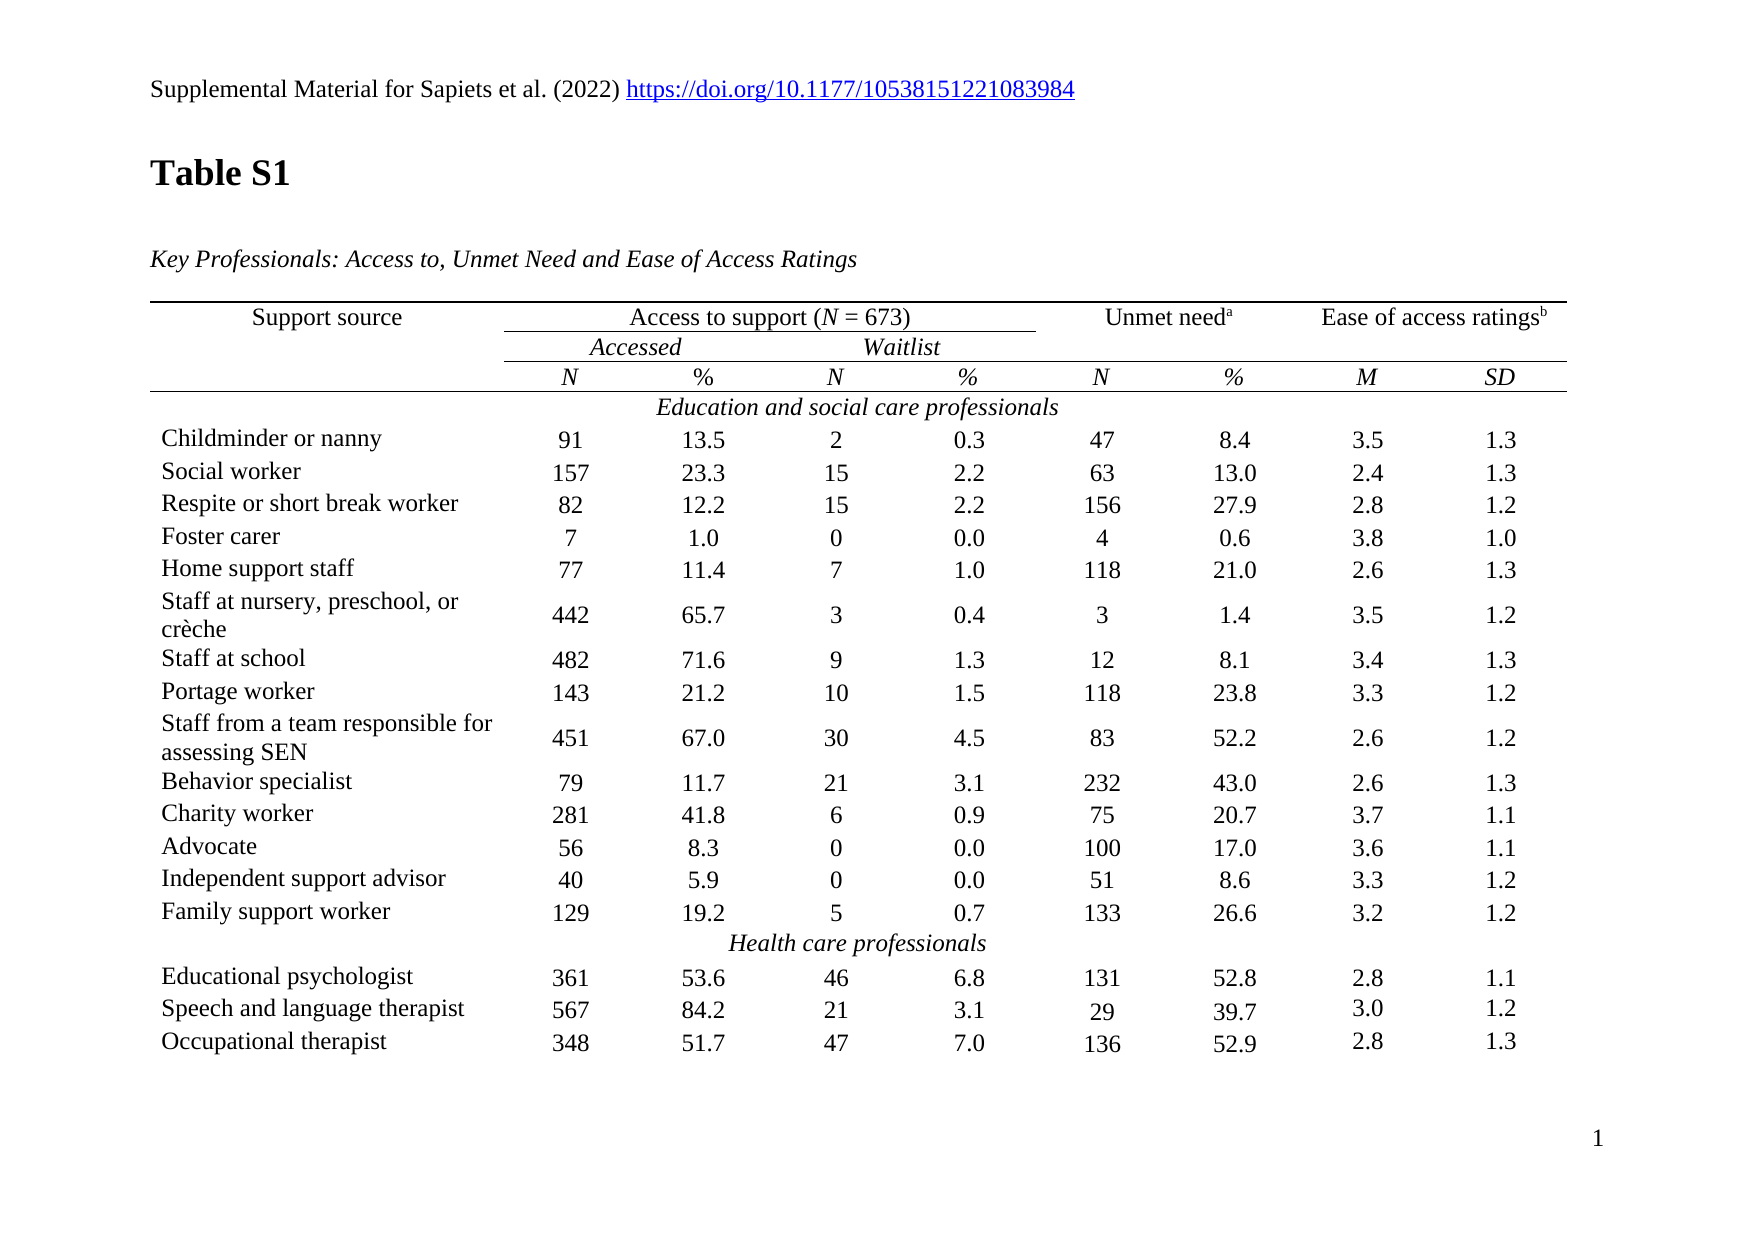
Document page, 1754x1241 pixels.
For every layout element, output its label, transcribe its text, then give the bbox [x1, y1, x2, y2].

table_cell Accessed [504, 332, 770, 361]
table_cell 46 [770, 961, 903, 993]
table_cell Staff at nursery, preschool, or crèche [150, 586, 504, 643]
table_header Ease of access ratingsb [1301, 303, 1567, 361]
table_cell 91 [504, 423, 637, 456]
table_cell 8.4 [1168, 423, 1301, 456]
table_cell Waitlist [770, 332, 1036, 361]
table_cell 1.2 [1434, 993, 1567, 1026]
table_cell 1.5 [903, 676, 1036, 708]
table_cell 47 [1036, 423, 1168, 456]
table_cell 15 [770, 488, 903, 521]
table_cell Health care professionals [150, 928, 1567, 961]
table_cell 13.0 [1168, 456, 1301, 488]
table_cell 1.3 [1434, 553, 1567, 586]
table_cell 1.0 [903, 553, 1036, 586]
table_cell 26.6 [1168, 896, 1301, 928]
table_cell 1.1 [1434, 961, 1567, 993]
table_cell 2.6 [1301, 766, 1434, 798]
table_cell 51.7 [637, 1026, 770, 1058]
table_cell 143 [504, 676, 637, 708]
table_cell 83 [1036, 708, 1168, 766]
table_cell 67.0 [637, 708, 770, 766]
table_cell 2.6 [1301, 553, 1434, 586]
table_cell 84.2 [637, 993, 770, 1026]
table_cell 451 [504, 708, 637, 766]
table_cell 8.6 [1168, 863, 1301, 896]
table_cell 12.2 [637, 488, 770, 521]
table_cell 1.2 [1434, 488, 1567, 521]
table_cell 1.0 [1434, 521, 1567, 553]
table_cell 136 [1036, 1026, 1168, 1058]
table_cell % [903, 362, 1036, 391]
table_header Unmet needa [1036, 303, 1301, 361]
table_cell 10 [770, 676, 903, 708]
table_cell 0.4 [903, 586, 1036, 643]
table_cell % [1168, 362, 1301, 391]
table_cell 3.0 [1301, 993, 1434, 1026]
table_cell 5.9 [637, 863, 770, 896]
table_cell 20.7 [1168, 798, 1301, 831]
table_cell 2.8 [1301, 1026, 1434, 1058]
table_cell 361 [504, 961, 637, 993]
table_cell 281 [504, 798, 637, 831]
table_cell 6.8 [903, 961, 1036, 993]
table_cell Portage worker [150, 676, 504, 708]
table_cell 7 [504, 521, 637, 553]
table_cell Educational psychologist [150, 961, 504, 993]
table_cell 2.2 [903, 488, 1036, 521]
table_cell 27.9 [1168, 488, 1301, 521]
table_cell 3.8 [1301, 521, 1434, 553]
table_cell 1.3 [1434, 423, 1567, 456]
table_cell 118 [1036, 553, 1168, 586]
table_header Support source [150, 303, 504, 391]
table_cell 3.4 [1301, 643, 1434, 676]
table_cell 17.0 [1168, 831, 1301, 863]
table_cell Staff at school [150, 643, 504, 676]
table_cell 133 [1036, 896, 1168, 928]
table_cell 41.8 [637, 798, 770, 831]
table_cell 1.2 [1434, 863, 1567, 896]
table_cell Staff from a team responsible for assessing SEN [150, 708, 504, 766]
table_cell 23.8 [1168, 676, 1301, 708]
table_cell Social worker [150, 456, 504, 488]
table_cell 6 [770, 798, 903, 831]
table_cell 1.1 [1434, 798, 1567, 831]
text Key Professionals: Access to, Unmet Need and Ease of Access Ratings [150, 244, 1604, 273]
table_cell 4.5 [903, 708, 1036, 766]
table_cell 129 [504, 896, 637, 928]
table_cell 131 [1036, 961, 1168, 993]
table_cell 52.8 [1168, 961, 1301, 993]
table_cell 0 [770, 831, 903, 863]
table_cell 77 [504, 553, 637, 586]
table_cell 52.9 [1168, 1026, 1301, 1058]
table_cell 47 [770, 1026, 903, 1058]
table_cell SD [1434, 362, 1567, 391]
table_cell 3.3 [1301, 863, 1434, 896]
table_cell 21 [770, 766, 903, 798]
table_cell 3.3 [1301, 676, 1434, 708]
table_cell 2.8 [1301, 488, 1434, 521]
table_cell 1.3 [1434, 1026, 1567, 1058]
table_cell 0.0 [903, 863, 1036, 896]
table_cell Family support worker [150, 896, 504, 928]
table_cell 0.3 [903, 423, 1036, 456]
table_cell 71.6 [637, 643, 770, 676]
table_cell 3.1 [903, 766, 1036, 798]
table_cell 56 [504, 831, 637, 863]
table_cell 53.6 [637, 961, 770, 993]
table_cell 3.1 [903, 993, 1036, 1026]
table_cell 156 [1036, 488, 1168, 521]
table_cell M [1301, 362, 1434, 391]
table_cell 2.4 [1301, 456, 1434, 488]
table_cell 1.3 [1434, 643, 1567, 676]
table_cell 0.0 [903, 521, 1036, 553]
table_cell 3.5 [1301, 586, 1434, 643]
subtitle Table S1 [150, 150, 1604, 193]
table_cell % [637, 362, 770, 391]
table_cell 21 [770, 993, 903, 1026]
table_cell 3.2 [1301, 896, 1434, 928]
table_cell Charity worker [150, 798, 504, 831]
table_cell 52.2 [1168, 708, 1301, 766]
table_cell Foster carer [150, 521, 504, 553]
table_cell 100 [1036, 831, 1168, 863]
table_cell 232 [1036, 766, 1168, 798]
table_cell 29 [1036, 993, 1168, 1026]
table_cell 2.8 [1301, 961, 1434, 993]
table_cell N [1036, 362, 1168, 391]
table_cell 5 [770, 896, 903, 928]
table_cell 1.3 [1434, 766, 1567, 798]
table_cell 482 [504, 643, 637, 676]
table_cell 11.7 [637, 766, 770, 798]
table_cell 3 [1036, 586, 1168, 643]
table_cell 567 [504, 993, 637, 1026]
table_cell 2.6 [1301, 708, 1434, 766]
table_cell 7.0 [903, 1026, 1036, 1058]
table_cell 30 [770, 708, 903, 766]
table_cell 2 [770, 423, 903, 456]
table_cell 39.7 [1168, 993, 1301, 1026]
table_cell 21.0 [1168, 553, 1301, 586]
table_cell 3.7 [1301, 798, 1434, 831]
table_cell N [504, 362, 637, 391]
table_cell 1.2 [1434, 896, 1567, 928]
table_cell 0 [770, 521, 903, 553]
table_cell 1.3 [903, 643, 1036, 676]
table_cell 348 [504, 1026, 637, 1058]
table_cell 1.2 [1434, 586, 1567, 643]
table_cell 1.2 [1434, 708, 1567, 766]
table_cell 3 [770, 586, 903, 643]
table_cell Childminder or nanny [150, 423, 504, 456]
table_cell 0.9 [903, 798, 1036, 831]
table_cell Occupational therapist [150, 1026, 504, 1058]
table_cell 63 [1036, 456, 1168, 488]
table_cell 82 [504, 488, 637, 521]
table_cell Home support staff [150, 553, 504, 586]
table_cell 7 [770, 553, 903, 586]
table_cell 1.1 [1434, 831, 1567, 863]
table_cell 0 [770, 863, 903, 896]
table_header Access to support (N = 673) [504, 303, 1036, 331]
table_cell 40 [504, 863, 637, 896]
table_cell 79 [504, 766, 637, 798]
table_cell 65.7 [637, 586, 770, 643]
table_cell 19.2 [637, 896, 770, 928]
table_cell 51 [1036, 863, 1168, 896]
table_cell 12 [1036, 643, 1168, 676]
table_cell N [770, 362, 903, 391]
table_cell 1.4 [1168, 586, 1301, 643]
table_cell Independent support advisor [150, 863, 504, 896]
table_cell Advocate [150, 831, 504, 863]
table_cell Respite or short break worker [150, 488, 504, 521]
table_cell 9 [770, 643, 903, 676]
table_cell 3.5 [1301, 423, 1434, 456]
table_cell 3.6 [1301, 831, 1434, 863]
table_cell 0.7 [903, 896, 1036, 928]
table_cell 118 [1036, 676, 1168, 708]
table_cell 1.3 [1434, 456, 1567, 488]
table_cell 2.2 [903, 456, 1036, 488]
table_cell Education and social care professionals [150, 392, 1567, 423]
table_cell Speech and language therapist [150, 993, 504, 1026]
table_cell 0.6 [1168, 521, 1301, 553]
table_cell 75 [1036, 798, 1168, 831]
table_cell 21.2 [637, 676, 770, 708]
table_cell 11.4 [637, 553, 770, 586]
table_cell 13.5 [637, 423, 770, 456]
table_cell 1.2 [1434, 676, 1567, 708]
table_cell 8.3 [637, 831, 770, 863]
table_cell 43.0 [1168, 766, 1301, 798]
table_cell 23.3 [637, 456, 770, 488]
table_cell 8.1 [1168, 643, 1301, 676]
table_cell 442 [504, 586, 637, 643]
table_cell 157 [504, 456, 637, 488]
table_cell 4 [1036, 521, 1168, 553]
table_cell 15 [770, 456, 903, 488]
table_cell 1.0 [637, 521, 770, 553]
table_cell Behavior specialist [150, 766, 504, 798]
table_cell 0.0 [903, 831, 1036, 863]
